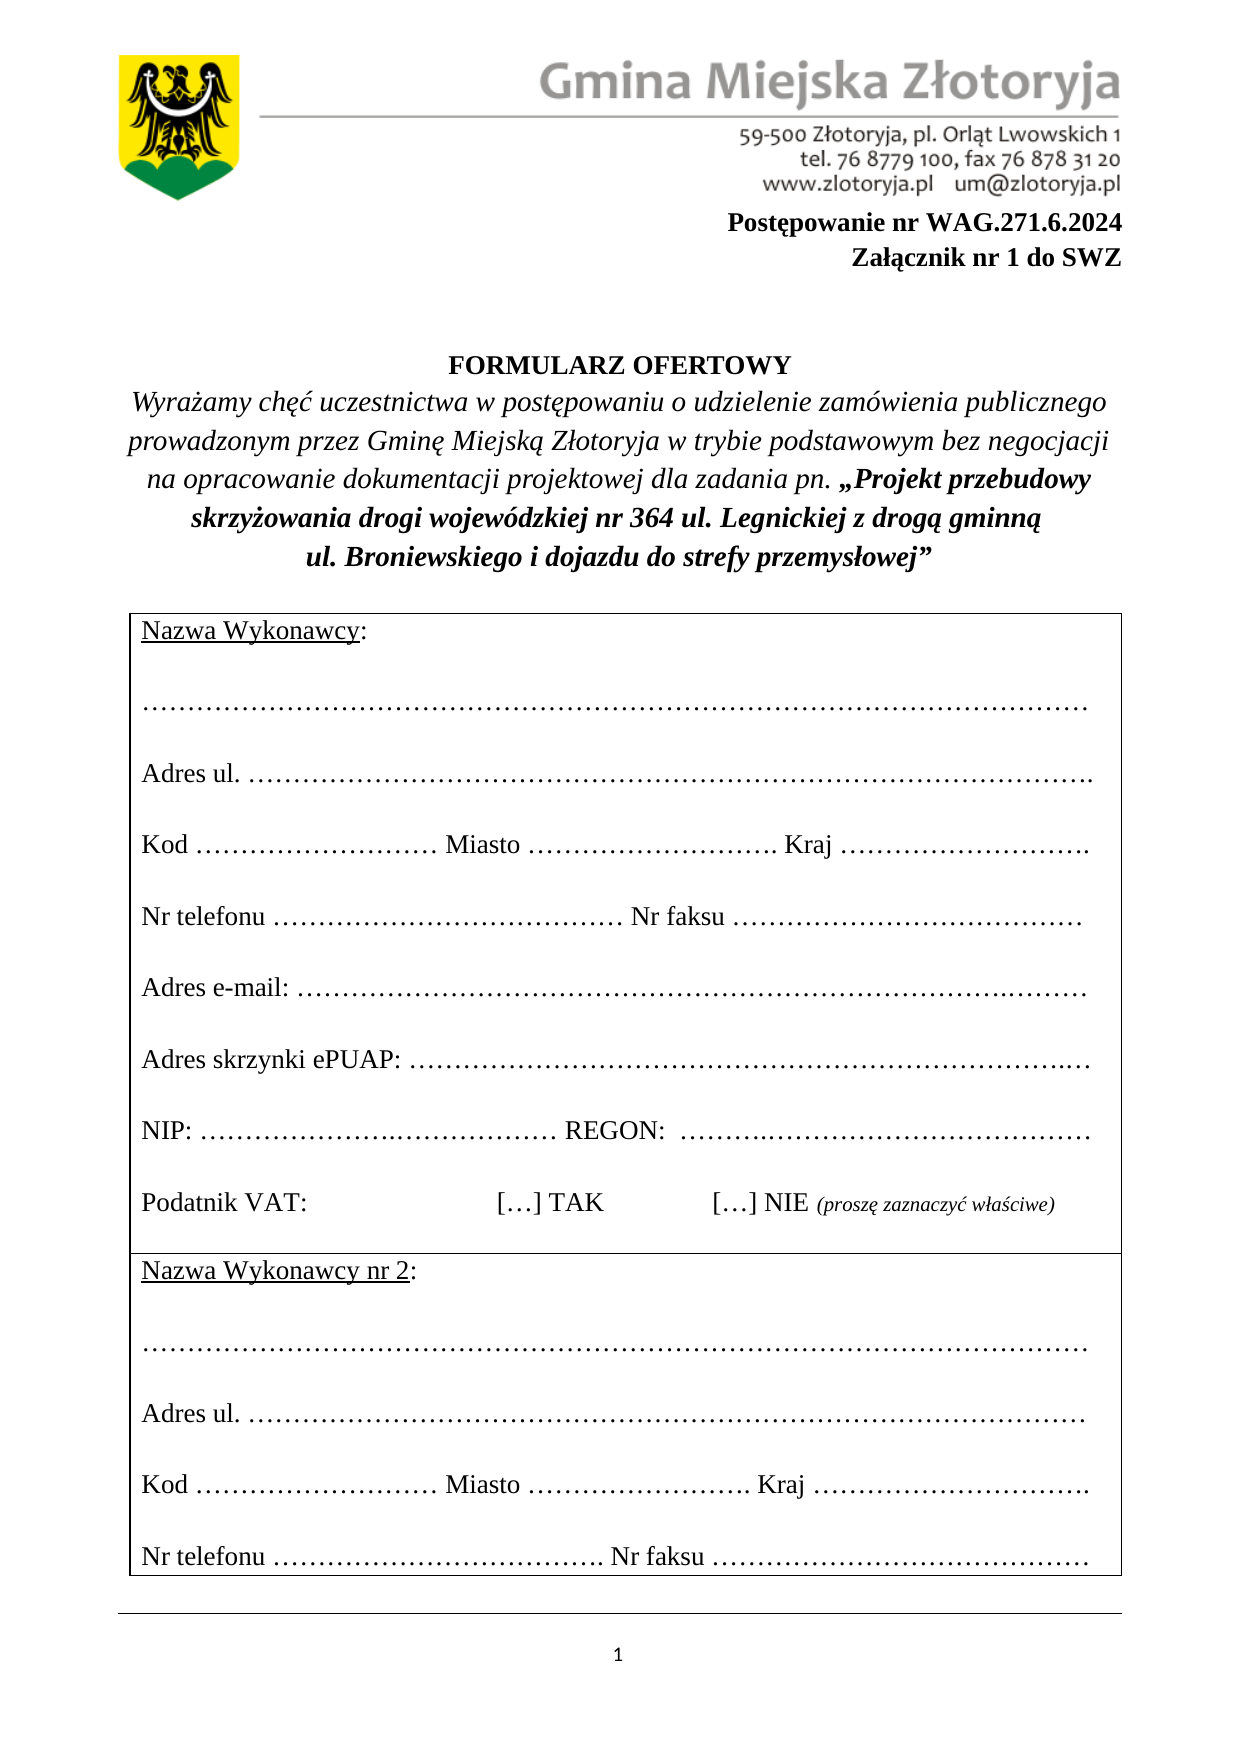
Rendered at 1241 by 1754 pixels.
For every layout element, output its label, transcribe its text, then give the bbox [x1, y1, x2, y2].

text FORMULARZ OFERTOWY [118, 349, 1122, 380]
text Wyrażamy chęć uczestnictwa w postępowaniu o udzielenie zamówienia publicznego prowadzonym przez Gminę Miejską Złotoryja w trybie podstawowym bez negocjacji [118, 384, 1122, 457]
picture [118, 55, 1120, 148]
text Załącznik nr 1 do SWZ [118, 242, 1122, 273]
table_header Nazwa Wykonawcy: …………………………………………………………………………………………… Adres ul. …………………………………………………………………………………. Kod ……………………… Miasto ………………………. Kraj ………………………. Nr telefonu ………………………………… Nr faksu ………………………………… Adres e-mail: …………………………………………………………………….……… Adres skrzynki ePUAP: ……………………………………………………………….… NIP: ………………….……………… REGON: ……….……………………………… Podatnik VAT: […] TAK […] NIE (proszę zaznaczyć właściwe) [131, 614, 1121, 1253]
text Postępowanie nr WAG.271.6.2024 [118, 148, 1122, 237]
text na opracowanie dokumentacji projektowej dla zadania pn. „Projekt przebudowy skrzyżowania drogi wojewódzkiej nr 364 ul. Legnickiej z drogą gminną ul. Broniewskiego i dojazdu do strefy przemysłowej” [118, 462, 1122, 572]
